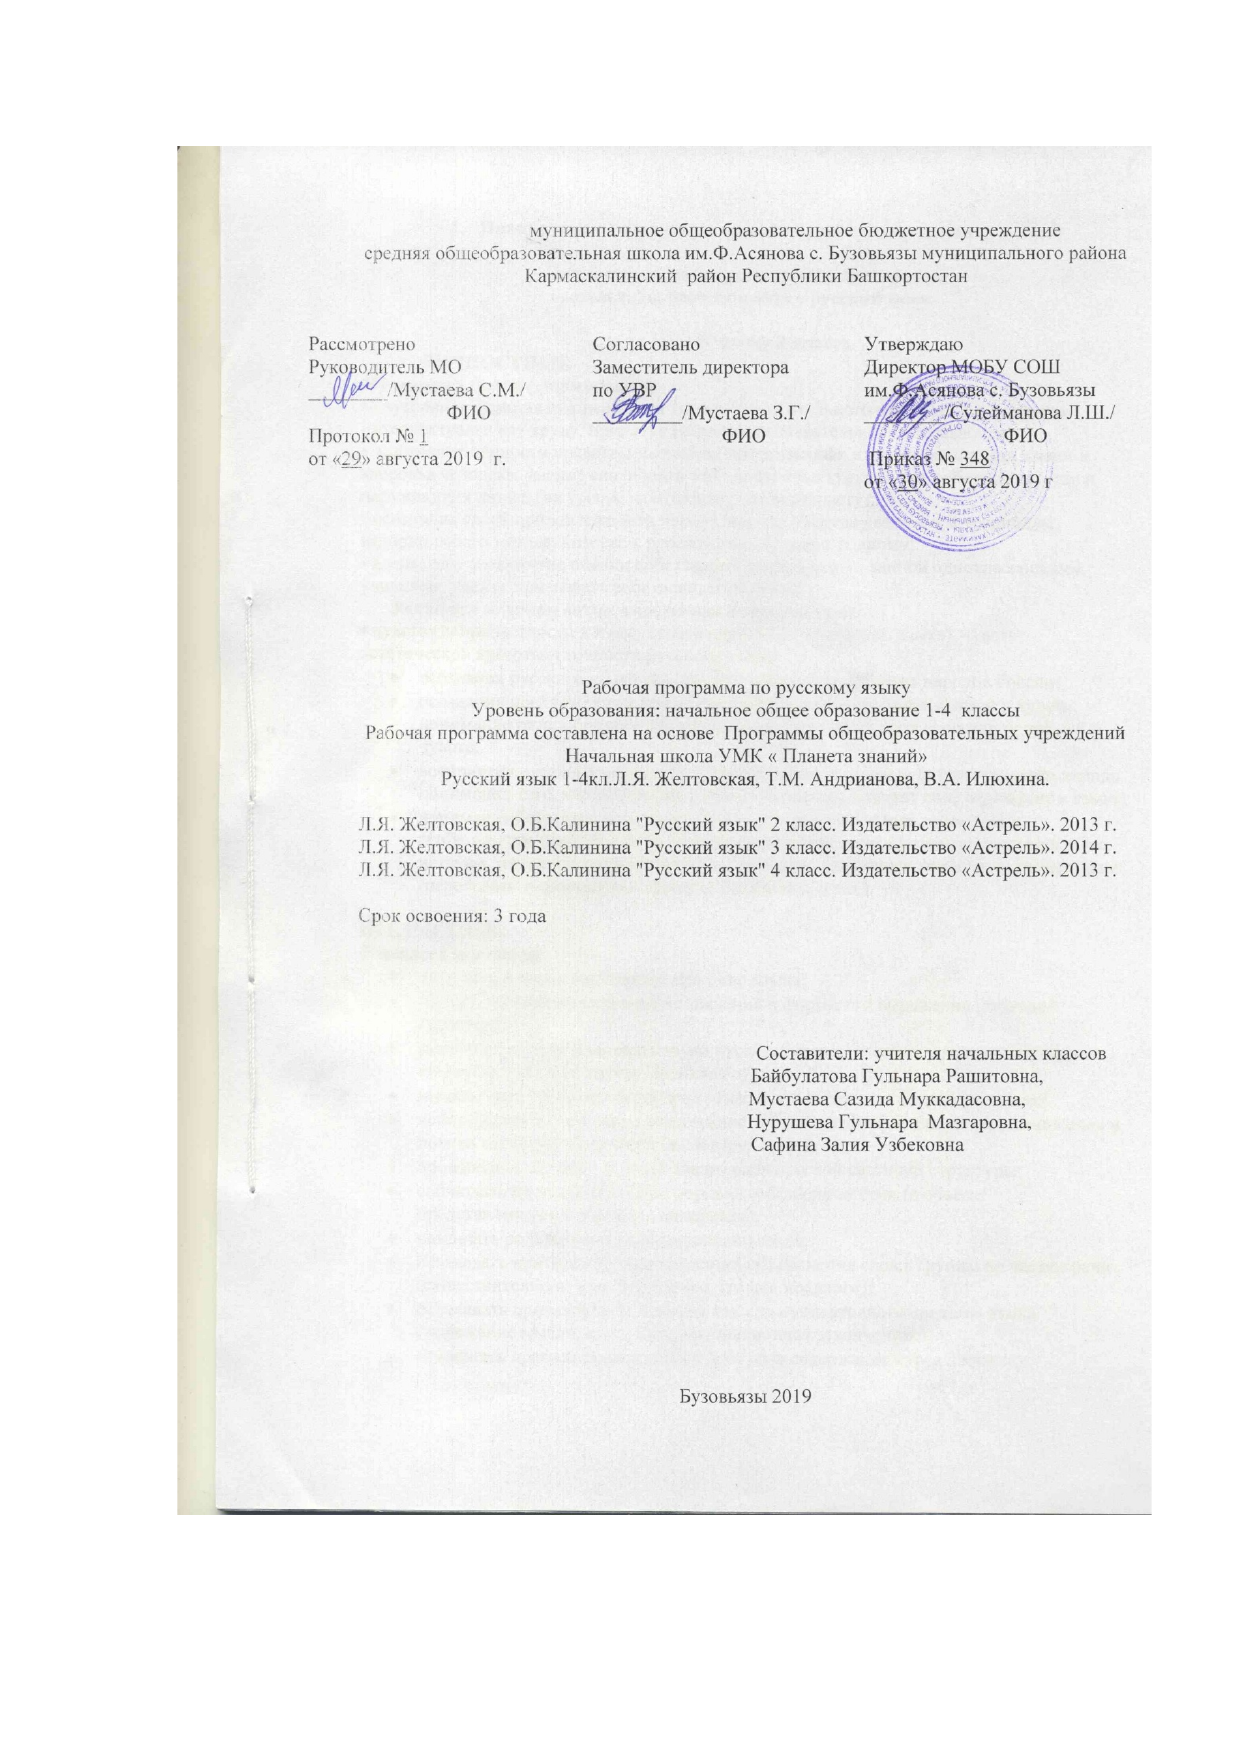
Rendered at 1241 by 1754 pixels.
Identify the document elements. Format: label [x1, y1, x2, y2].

picture [177, 146, 1152, 1515]
